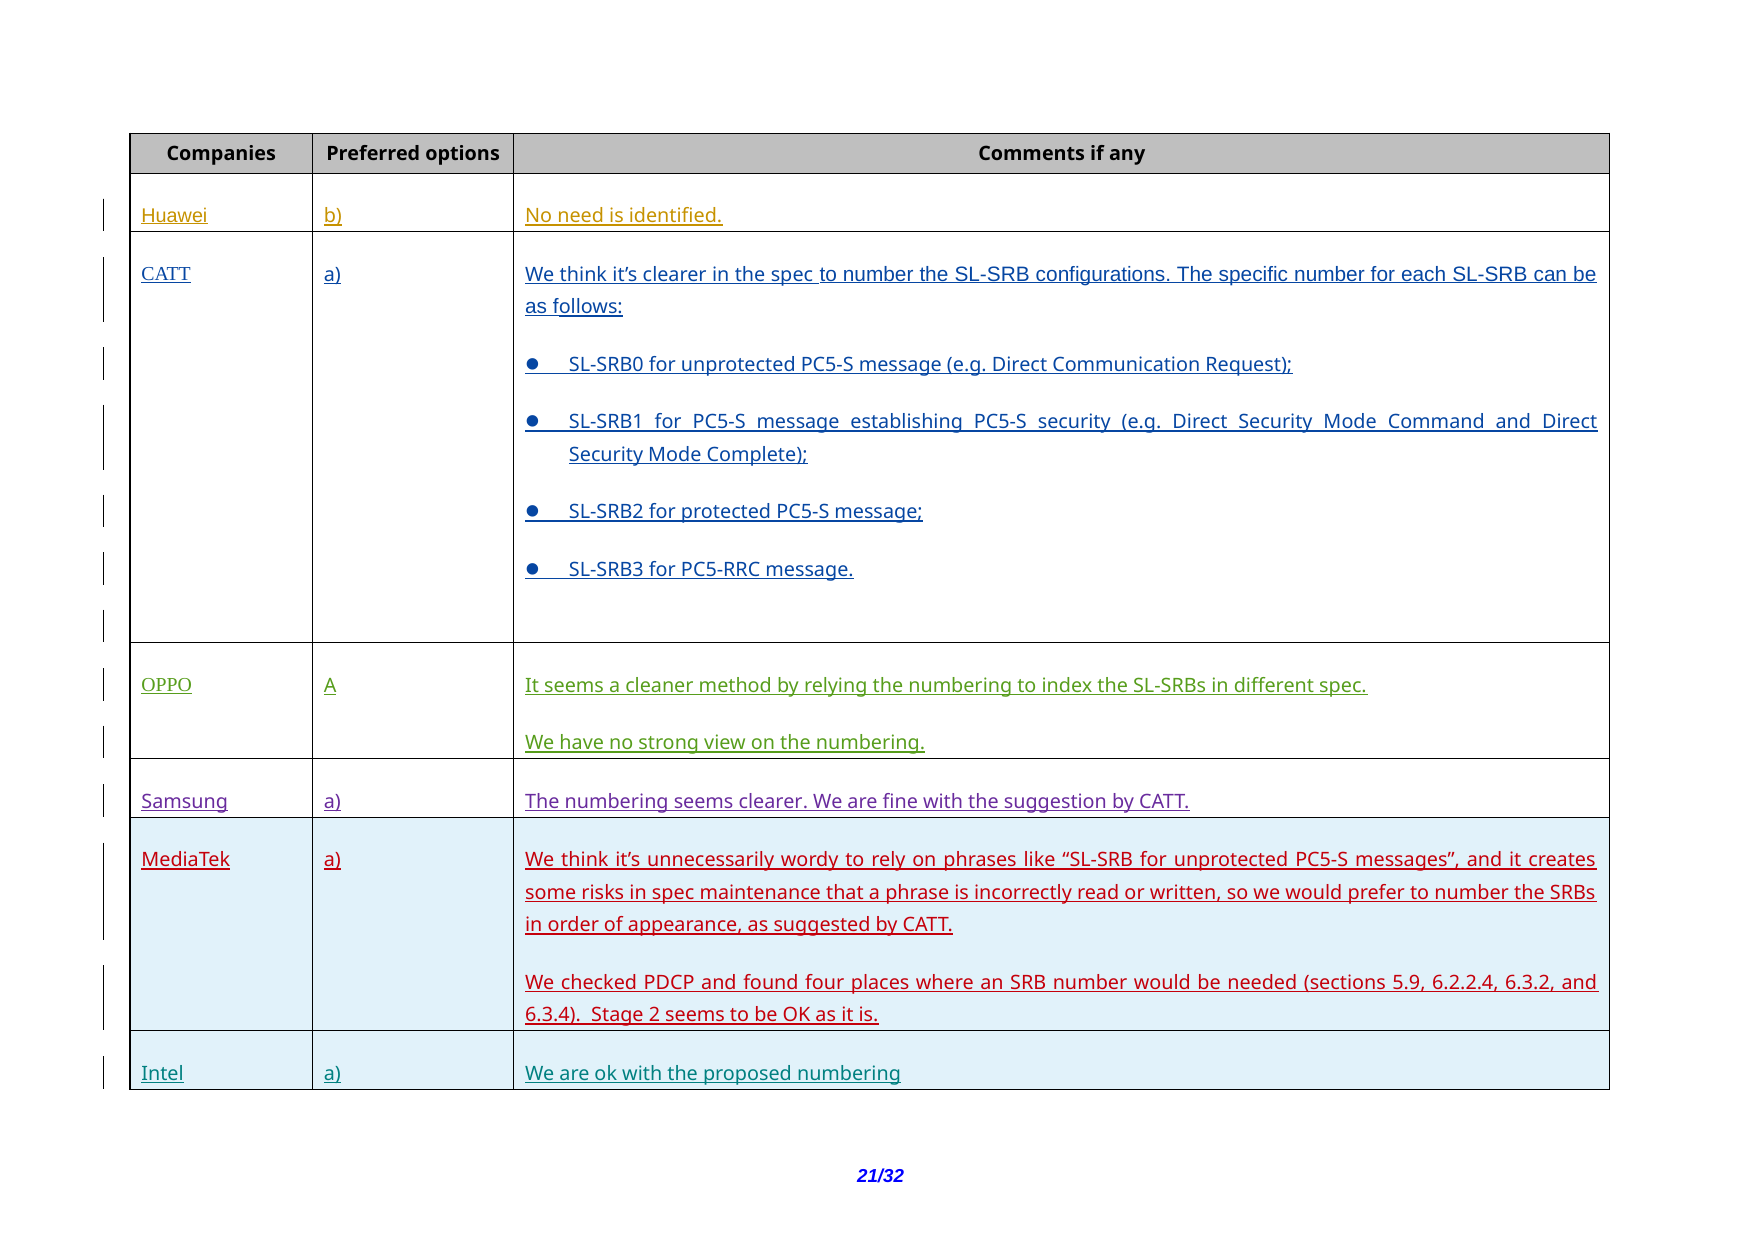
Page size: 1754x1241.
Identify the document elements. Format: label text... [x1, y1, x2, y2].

table_cell [131, 759, 312, 817]
table_header Companies [131, 134, 312, 173]
table_cell [313, 232, 513, 642]
table_cell [514, 232, 1609, 642]
table_cell [131, 232, 312, 642]
table_cell [514, 759, 1609, 817]
table_header Preferred options [313, 134, 513, 173]
table_cell [313, 759, 513, 817]
table_cell [313, 174, 513, 231]
table_cell [131, 174, 312, 231]
table_cell [514, 643, 1609, 758]
table_header Comments if any [514, 134, 1609, 173]
table_cell [313, 643, 513, 758]
table_cell [131, 643, 312, 758]
table_cell [514, 174, 1609, 231]
